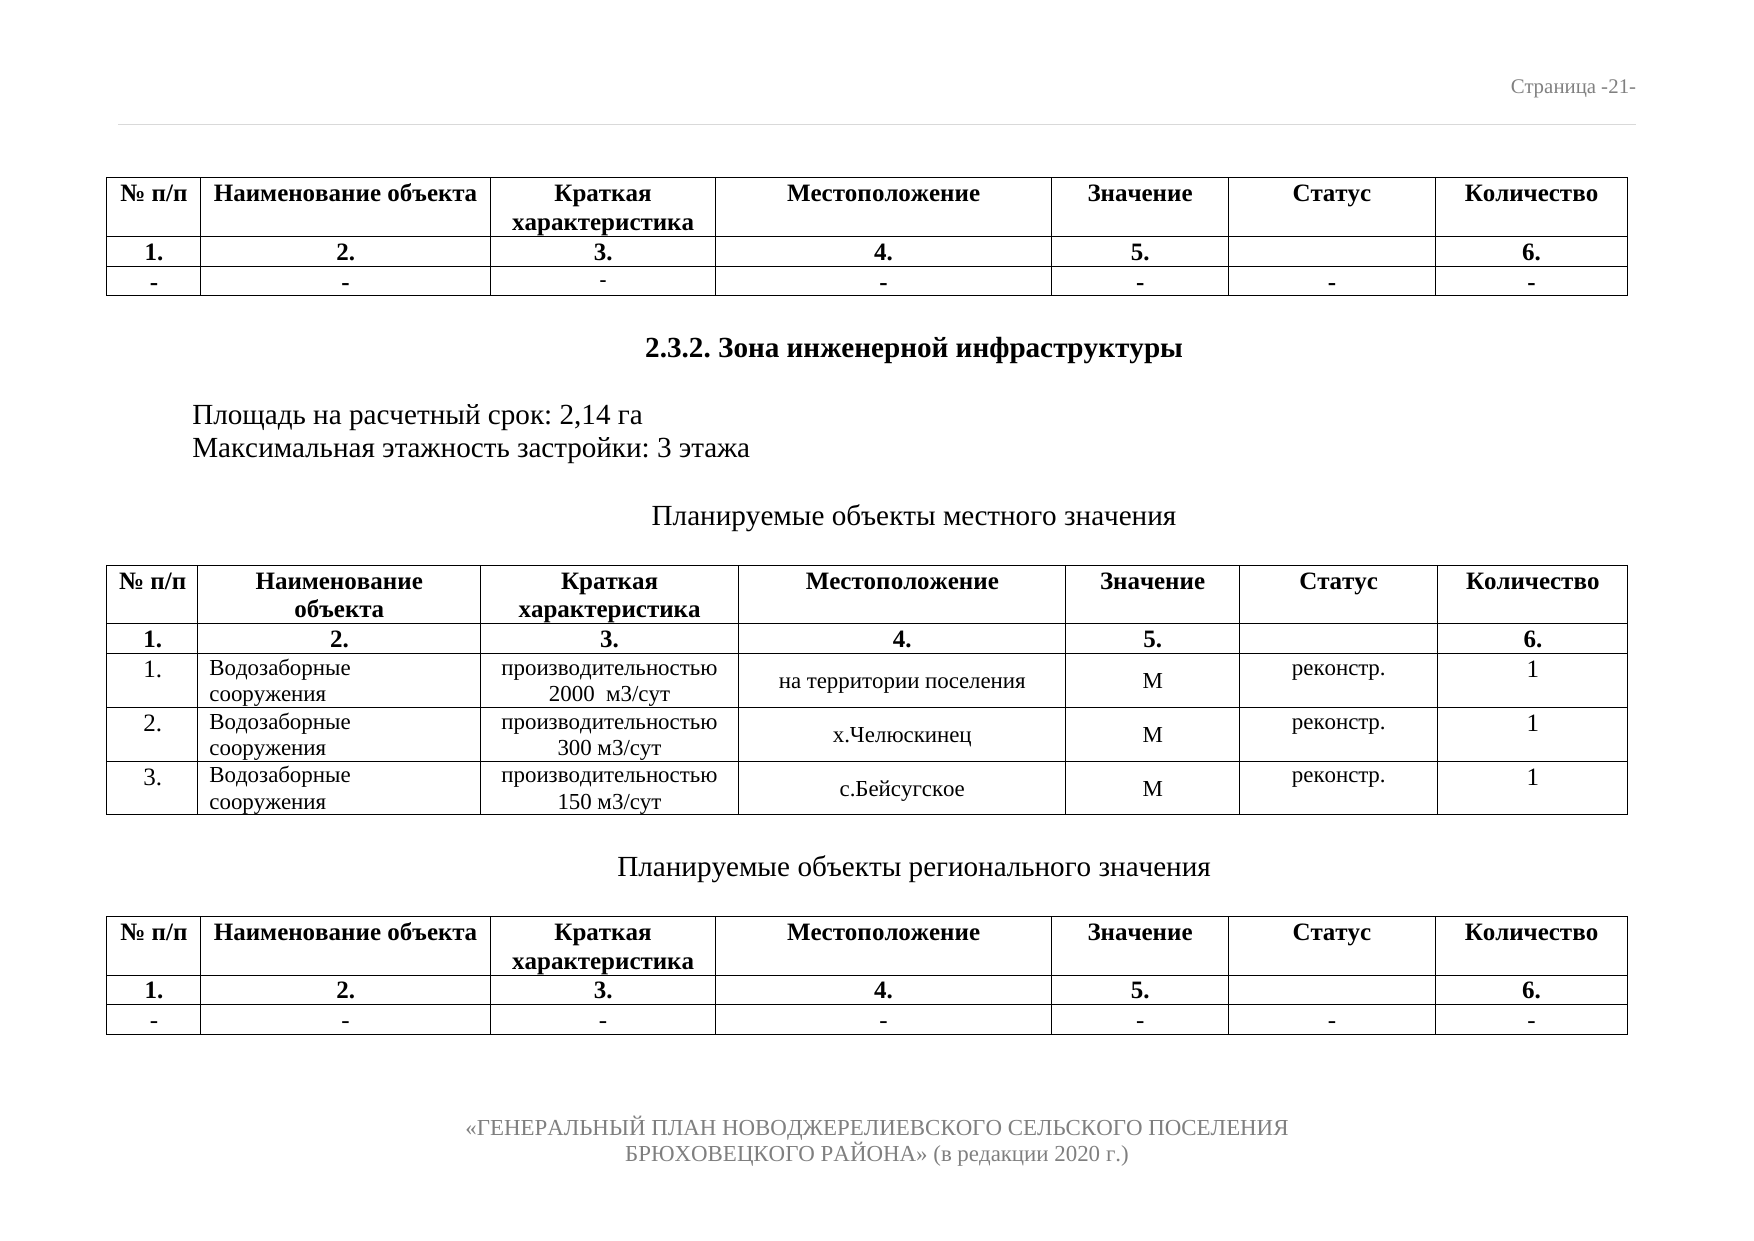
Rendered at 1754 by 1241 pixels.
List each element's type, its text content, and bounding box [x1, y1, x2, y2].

table_cell - [1436, 1005, 1627, 1034]
table_header Статус [1229, 178, 1435, 236]
table_cell - [201, 267, 490, 295]
table_header Количество [1436, 917, 1627, 974]
table_header Краткая характеристика [491, 917, 715, 974]
table_cell - [107, 1005, 200, 1034]
table_cell М [1066, 654, 1239, 707]
table_header Значение [1066, 566, 1239, 623]
table_cell 1 [1438, 654, 1627, 707]
table_header Значение [1052, 178, 1228, 236]
table_cell Водозаборные сооружения [198, 708, 480, 761]
table_cell реконстр. [1240, 762, 1437, 814]
table_header Наименование объекта [201, 917, 490, 974]
table_header № п/п [107, 917, 200, 974]
table_cell - [716, 1005, 1051, 1034]
table_cell - [1229, 1005, 1435, 1034]
table_header Значение [1052, 917, 1228, 974]
table_cell 6. [1436, 237, 1627, 266]
table_cell 4. [739, 624, 1065, 653]
table_header Количество [1436, 178, 1627, 236]
table_cell 6. [1438, 624, 1627, 653]
table_cell [1229, 237, 1435, 266]
table_header Местоположение [716, 917, 1051, 974]
table_cell М [1066, 762, 1239, 814]
table_header Статус [1240, 566, 1437, 623]
text Максимальная этажность застройки: 3 этажа [118, 431, 1636, 464]
table_cell 4. [716, 976, 1051, 1004]
table_header Краткая характеристика [481, 566, 738, 623]
table_cell производительностью 2000 м3/сут [481, 654, 738, 707]
table_header Наименование объекта [201, 178, 490, 236]
table_header Краткая характеристика [491, 178, 715, 236]
table_header № п/п [107, 566, 197, 623]
table_cell с.Бейсугское [739, 762, 1065, 814]
table_cell на территории поселения [739, 654, 1065, 707]
table_cell реконстр. [1240, 708, 1437, 761]
table_header Наименование объекта [198, 566, 480, 623]
table_cell 1. [107, 624, 197, 653]
table_cell 2. [107, 708, 197, 761]
table_cell 5. [1066, 624, 1239, 653]
table_cell [1229, 976, 1435, 1004]
table_cell - [1436, 267, 1627, 295]
table_header Местоположение [716, 178, 1051, 236]
table_cell 5. [1052, 976, 1228, 1004]
table_cell - [716, 267, 1051, 295]
table_cell [1240, 624, 1437, 653]
table_cell - [201, 1005, 490, 1034]
table_cell 1 [1438, 762, 1627, 814]
text Площадь на расчетный срок: 2,14 га [118, 397, 1636, 431]
table_cell - [1229, 267, 1435, 295]
table_cell 2. [201, 237, 490, 266]
text Планируемые объекты регионального значения [118, 849, 1636, 882]
table_cell - [107, 267, 200, 295]
text Планируемые объекты местного значения [118, 498, 1636, 531]
table_cell 2. [201, 976, 490, 1004]
table_cell 4. [716, 237, 1051, 266]
table_cell - [1052, 1005, 1228, 1034]
table_header Количество [1438, 566, 1627, 623]
table_cell Водозаборные сооружения [198, 762, 480, 814]
table_cell производительностью 300 м3/сут [481, 708, 738, 761]
table_header № п/п [107, 178, 200, 236]
table_cell 1. [107, 976, 200, 1004]
table_cell х.Челюскинец [739, 708, 1065, 761]
table_cell производительностью 150 м3/сут [481, 762, 738, 814]
table_cell - [491, 1005, 715, 1034]
table_cell реконстр. [1240, 654, 1437, 707]
table_cell 5. [1052, 237, 1228, 266]
table_cell 3. [491, 976, 715, 1004]
table_header Статус [1229, 917, 1435, 974]
table_cell 1. [107, 237, 200, 266]
table_cell 3. [481, 624, 738, 653]
table_cell - [1052, 267, 1228, 295]
table_cell М [1066, 708, 1239, 761]
table_cell 3. [107, 762, 197, 814]
table_cell 3. [491, 237, 715, 266]
table_cell 1. [107, 654, 197, 707]
table_cell Водозаборные сооружения [198, 654, 480, 707]
table_cell 6. [1436, 976, 1627, 1004]
table_cell 2. [198, 624, 480, 653]
table_cell - [491, 267, 715, 295]
text 2.3.2. Зона инженерной инфраструктуры [133, 330, 1636, 363]
table_cell 1 [1438, 708, 1627, 761]
table_header Местоположение [739, 566, 1065, 623]
